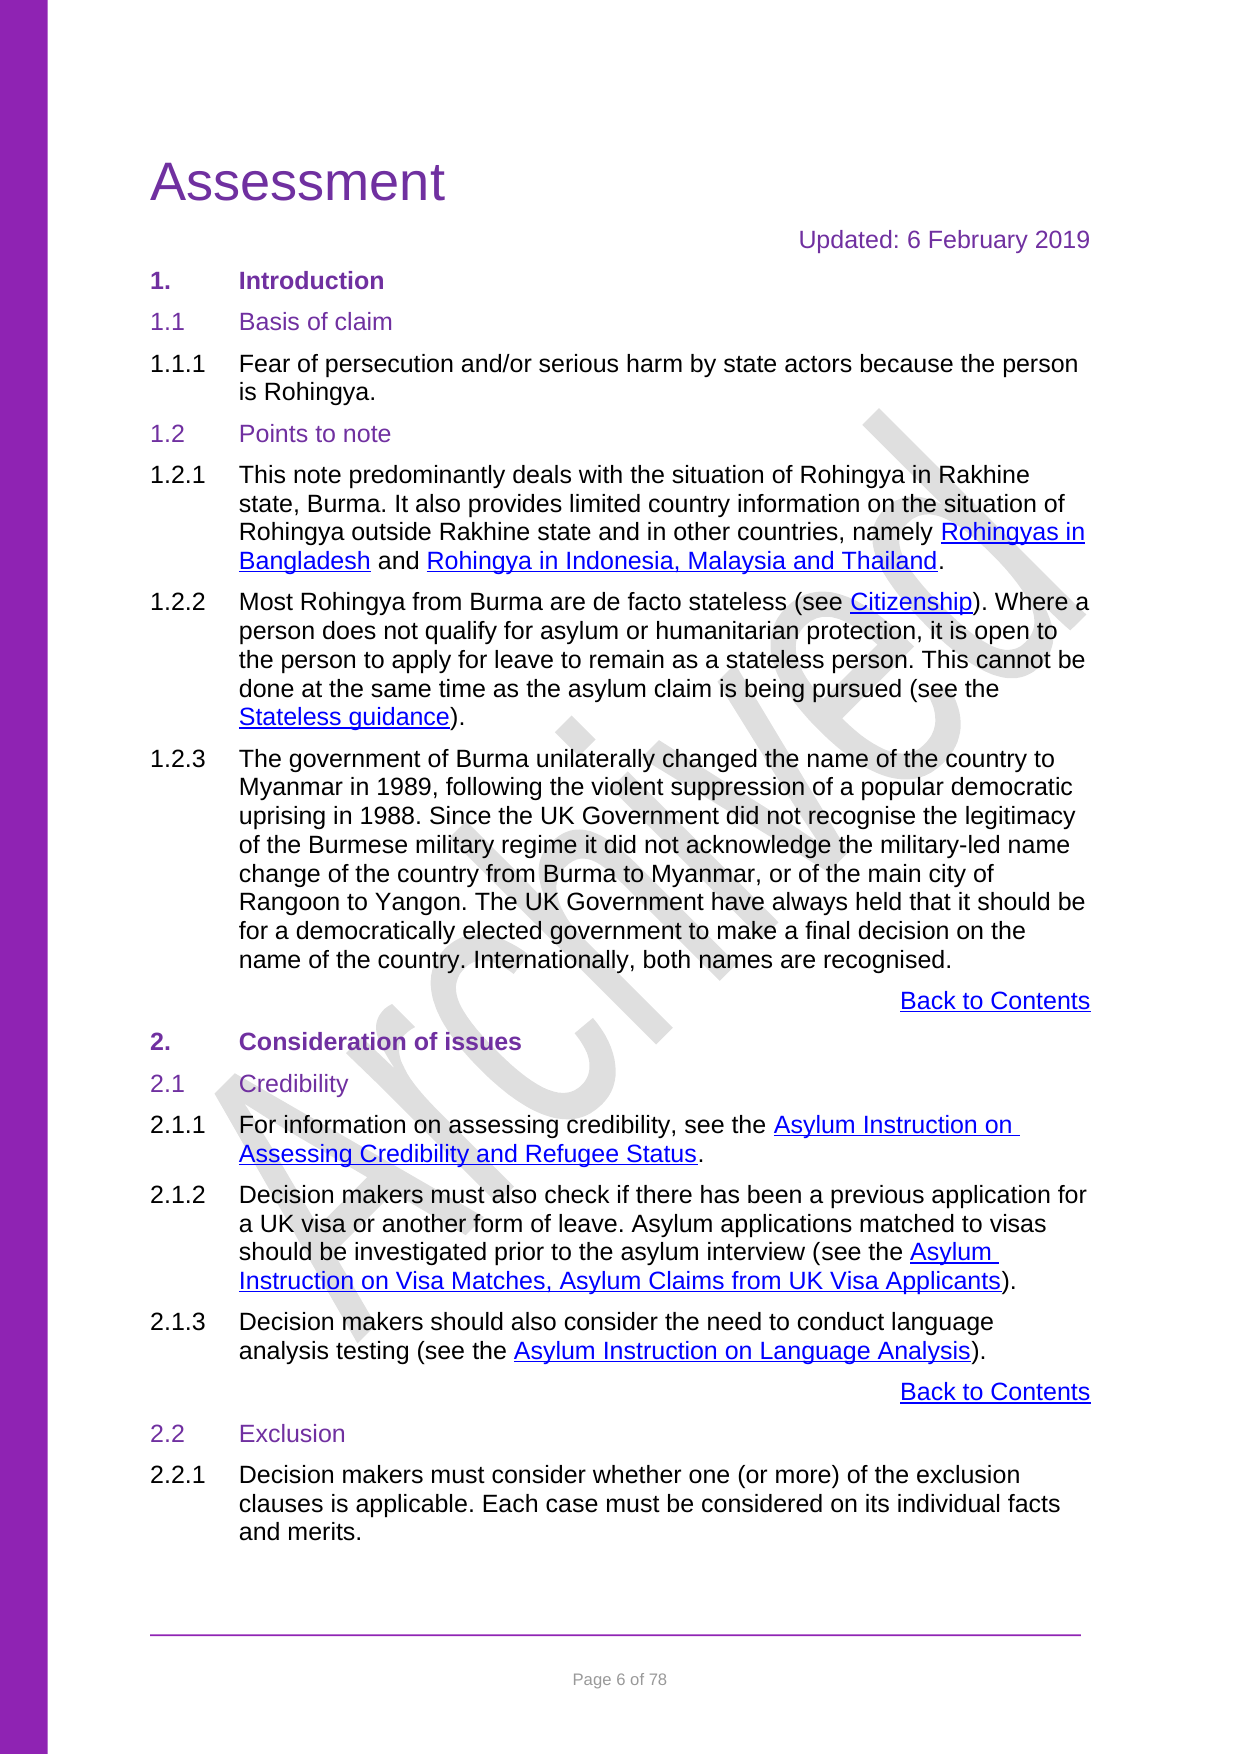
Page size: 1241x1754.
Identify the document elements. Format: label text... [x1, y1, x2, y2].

text Back to Contents [150, 986, 1090, 1015]
subtitle Introduction [150, 266, 1090, 295]
subtitle Basis of claim [150, 307, 1090, 336]
list The government of Burma unilaterally changed the name of the country to Myanmar in 1989, following the violent suppression of a popular democratic uprising in 1988. Since the UK Government did not recognise the legitimacy of the Burmese military regime it did not acknowledge the military-led name change of the country from Burma to Myanmar, or of the main city of Rangoon to Yangon. The UK Government have always held that it should be for a democratically elected government to make a final decision on the name of the country. Internationally, both names are recognised. [150, 743, 1090, 973]
list Fear of persecution and/or serious harm by state actors because the person is Rohingya. [150, 348, 1090, 406]
list Decision makers must consider whether one (or more) of the exclusion clauses is applicable. Each case must be considered on its individual facts and merits. [150, 1460, 1090, 1546]
list Decision makers should also consider the need to conduct language analysis testing (see the Asylum Instruction on Language Analysis). [150, 1307, 1090, 1365]
list Most Rohingya from Burma are de facto stateless (see Citizenship). Where a person does not qualify for asylum or humanitarian protection, it is open to the person to apply for leave to remain as a stateless person. This cannot be done at the same time as the asylum claim is being pursued (see the Stateless guidance). [150, 587, 1090, 731]
subtitle Credibility [150, 1068, 1090, 1097]
list For information on assessing credibility, see the Asylum Instruction on Assessing Credibility and Refugee Status. [150, 1110, 1090, 1167]
list Decision makers must also check if there has been a previous application for a UK visa or another form of leave. Asylum applications matched to visas should be investigated prior to the asylum interview (see the Asylum Instruction on Visa Matches, Asylum Claims from UK Visa Applicants). [150, 1180, 1090, 1295]
subtitle Consideration of issues [150, 1027, 1090, 1056]
subtitle Points to note [150, 418, 1090, 447]
subtitle Exclusion [150, 1418, 1090, 1447]
subtitle Assessment [150, 150, 1090, 212]
text Updated: 6 February 2019 [150, 225, 1090, 253]
text Back to Contents [150, 1377, 1090, 1406]
list This note predominantly deals with the situation of Rohingya in Rakhine state, Burma. It also provides limited country information on the situation of Rohingya outside Rakhine state and in other countries, namely Rohingyas in Bangladesh and Rohingya in Indonesia, Malaysia and Thailand. [150, 460, 1090, 575]
